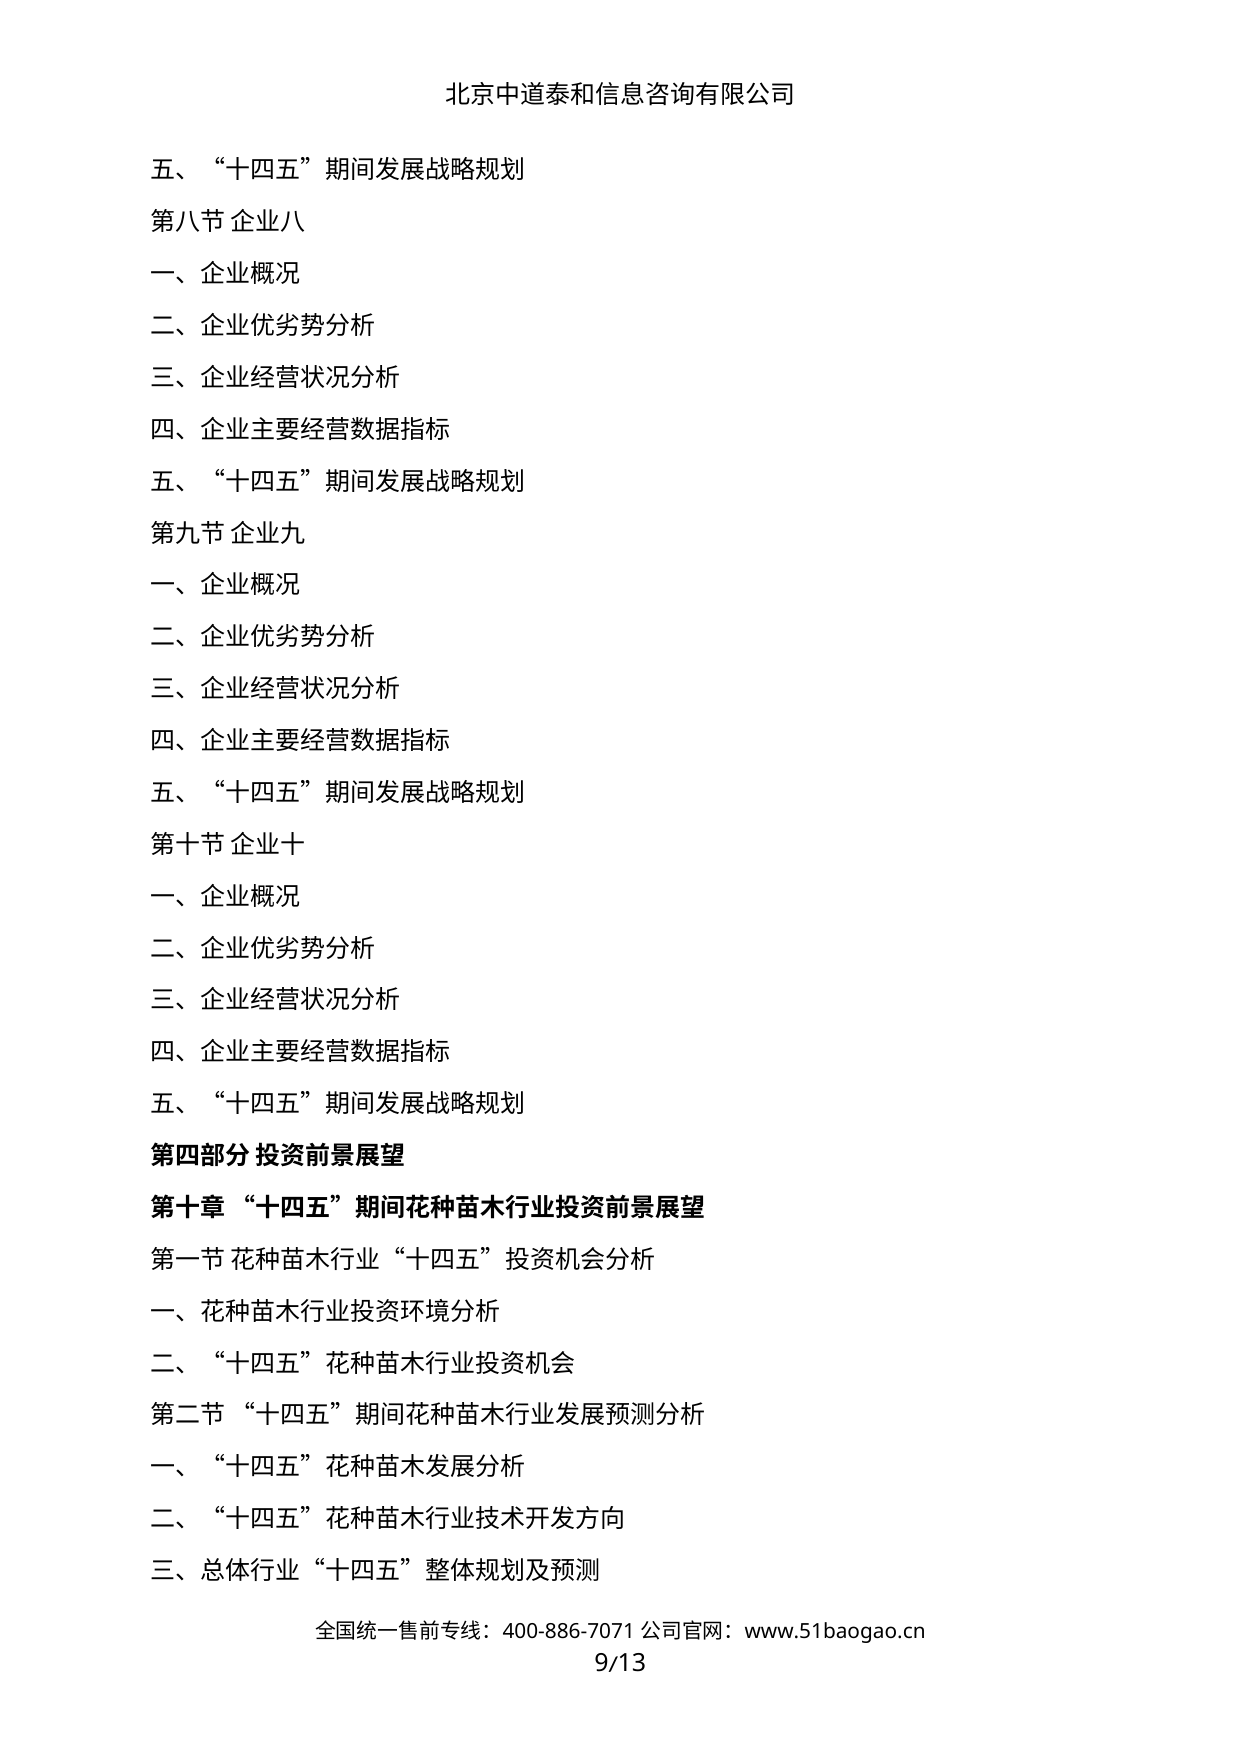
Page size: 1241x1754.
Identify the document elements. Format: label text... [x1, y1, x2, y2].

text 三、企业经营状况分析 [150, 357, 1090, 394]
text 第一节 花种苗木行业“十四五”投资机会分析 [150, 1239, 1090, 1276]
text 五、“十四五”期间发展战略规划 [150, 150, 1090, 186]
text 二、“十四五”花种苗木行业技术开发方向 [150, 1499, 1090, 1535]
text 四、企业主要经营数据指标 [150, 409, 1090, 446]
text 第十节 企业十 [150, 824, 1090, 861]
text 四、企业主要经营数据指标 [150, 721, 1090, 757]
text 二、企业优劣势分析 [150, 928, 1090, 964]
text 第四部分 投资前景展望 [150, 1136, 1090, 1172]
text 五、“十四五”期间发展战略规划 [150, 461, 1090, 497]
text 一、企业概况 [150, 876, 1090, 912]
text 第九节 企业九 [150, 513, 1090, 549]
text 第十章 “十四五”期间花种苗木行业投资前景展望 [150, 1187, 1090, 1224]
text 三、企业经营状况分析 [150, 980, 1090, 1016]
text 一、花种苗木行业投资环境分析 [150, 1291, 1090, 1327]
text 一、企业概况 [150, 254, 1090, 290]
text 第二节 “十四五”期间花种苗木行业发展预测分析 [150, 1395, 1090, 1431]
text 二、“十四五”花种苗木行业投资机会 [150, 1343, 1090, 1379]
text 四、企业主要经营数据指标 [150, 1032, 1090, 1068]
text 一、“十四五”花种苗木发展分析 [150, 1447, 1090, 1483]
text 二、企业优劣势分析 [150, 617, 1090, 653]
text 五、“十四五”期间发展战略规划 [150, 1084, 1090, 1120]
text 五、“十四五”期间发展战略规划 [150, 772, 1090, 809]
text 三、总体行业“十四五”整体规划及预测 [150, 1551, 1090, 1587]
text 三、企业经营状况分析 [150, 669, 1090, 705]
text 一、企业概况 [150, 565, 1090, 601]
text 二、企业优劣势分析 [150, 306, 1090, 342]
text 第八节 企业八 [150, 202, 1090, 238]
